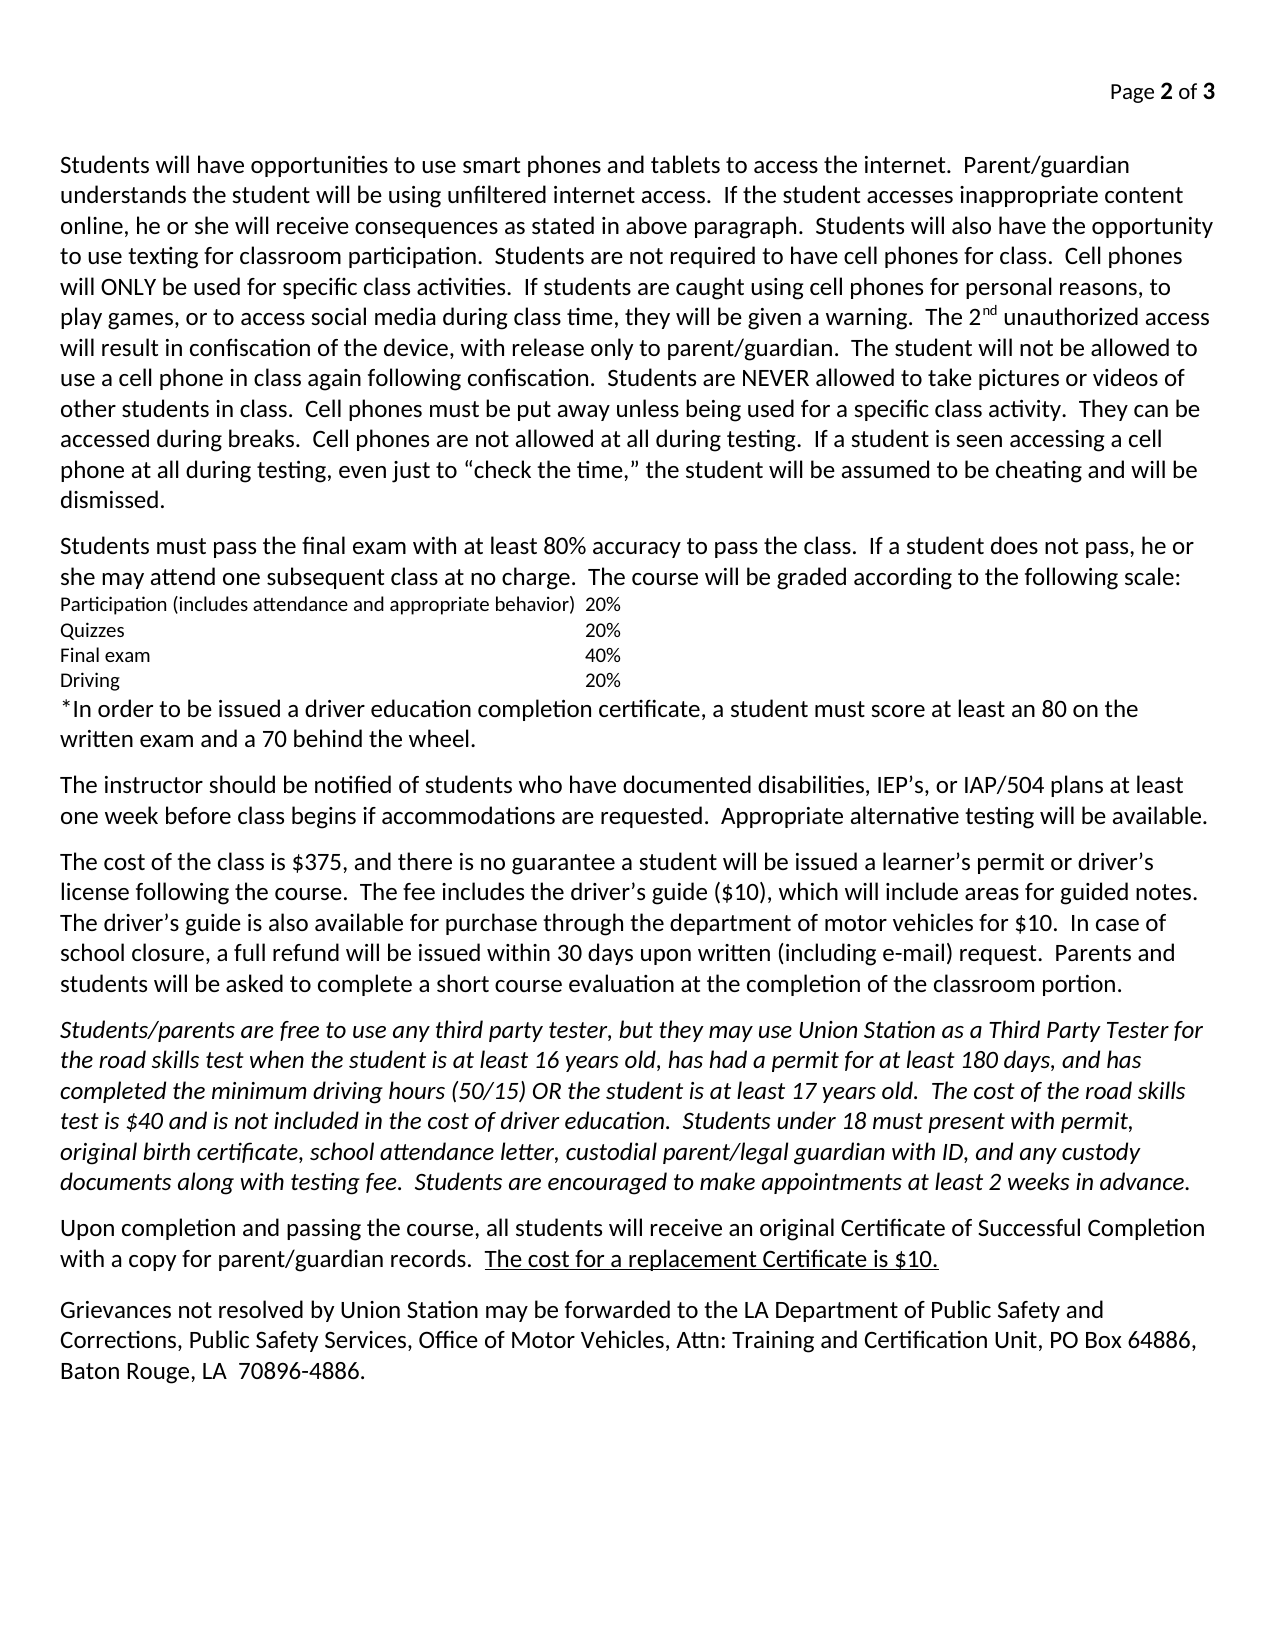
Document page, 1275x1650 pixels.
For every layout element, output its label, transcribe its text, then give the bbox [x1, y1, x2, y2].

text The cost of the class is $375, and there is no guarantee a student will be issued a learner’s permit or driver’s license following the course. The fee includes the driver’s guide ($10), which will include areas for guided notes. The driver’s guide is also available for purchase through the department of motor vehicles for $10. In case of school closure, a full refund will be issued within 30 days upon written (including e-mail) request. Parents and students will be asked to complete a short course evaluation at the completion of the classroom portion. [60, 846, 1215, 998]
text Upon completion and passing the course, all students will receive an original Certificate of Successful Completion with a copy for parent/guardian records. The cost for a replacement Certificate is $10. [60, 1212, 1215, 1273]
text The instructor should be notified of students who have documented disabilities, IEP’s, or IAP/504 plans at least one week before class begins if accommodations are requested. Appropriate alternative testing will be available. [60, 769, 1215, 831]
text Students will have opportunities to use smart phones and tablets to access the internet. Parent/guardian understands the student will be using unfiltered internet access. If the student accesses inappropriate content online, he or she will receive consequences as stated in above paragraph. Students will also have the opportunity to use texting for classroom participation. Students are not required to have cell phones for class. Cell phones will ONLY be used for specific class activities. If students are caught using cell phones for personal reasons, to play games, or to access social media during class time, they will be given a warning. The 2nd unauthorized access will result in confiscation of the device, with release only to parent/guardian. The student will not be allowed to use a cell phone in class again following confiscation. Students are NEVER allowed to take pictures or videos of other students in class. Cell phones must be put away unless being used for a specific class activity. They can be accessed during breaks. Cell phones are not allowed at all during testing. If a student is seen accessing a cell phone at all during testing, even just to “check the time,” the student will be assumed to be cheating and will be dismissed. [60, 149, 1215, 515]
text Final exam 40% [60, 642, 1215, 668]
text Quizzes 20% [60, 617, 1215, 642]
text *In order to be issued a driver education completion certificate, a student must score at least an 80 on the written exam and a 70 behind the wheel. [60, 693, 1215, 754]
text Participation (includes attendance and appropriate behavior) 20% [60, 591, 1215, 617]
text Grievances not resolved by Union Station may be forwarded to the LA Department of Public Safety and Corrections, Public Safety Services, Office of Motor Vehicles, Attn: Training and Certification Unit, PO Box 64886, Baton Rouge, LA 70896-4886. [60, 1294, 1215, 1386]
text Driving 20% [60, 668, 1215, 693]
text Students/parents are free to use any third party tester, but they may use Union Station as a Third Party Tester for the road skills test when the student is at least 16 years old, has had a permit for at least 180 days, and has completed the minimum driving hours (50/15) OR the student is at least 17 years old. The cost of the road skills test is $40 and is not included in the cost of driver education. Students under 18 must present with permit, original birth certificate, school attendance letter, custodial parent/legal guardian with ID, and any custody documents along with testing fee. Students are encouraged to make appointments at least 2 weeks in advance. [60, 1014, 1215, 1197]
text Students must pass the final exam with at least 80% accuracy to pass the class. If a student does not pass, he or she may attend one subsequent class at no charge. The course will be graded according to the following scale: [60, 530, 1215, 591]
